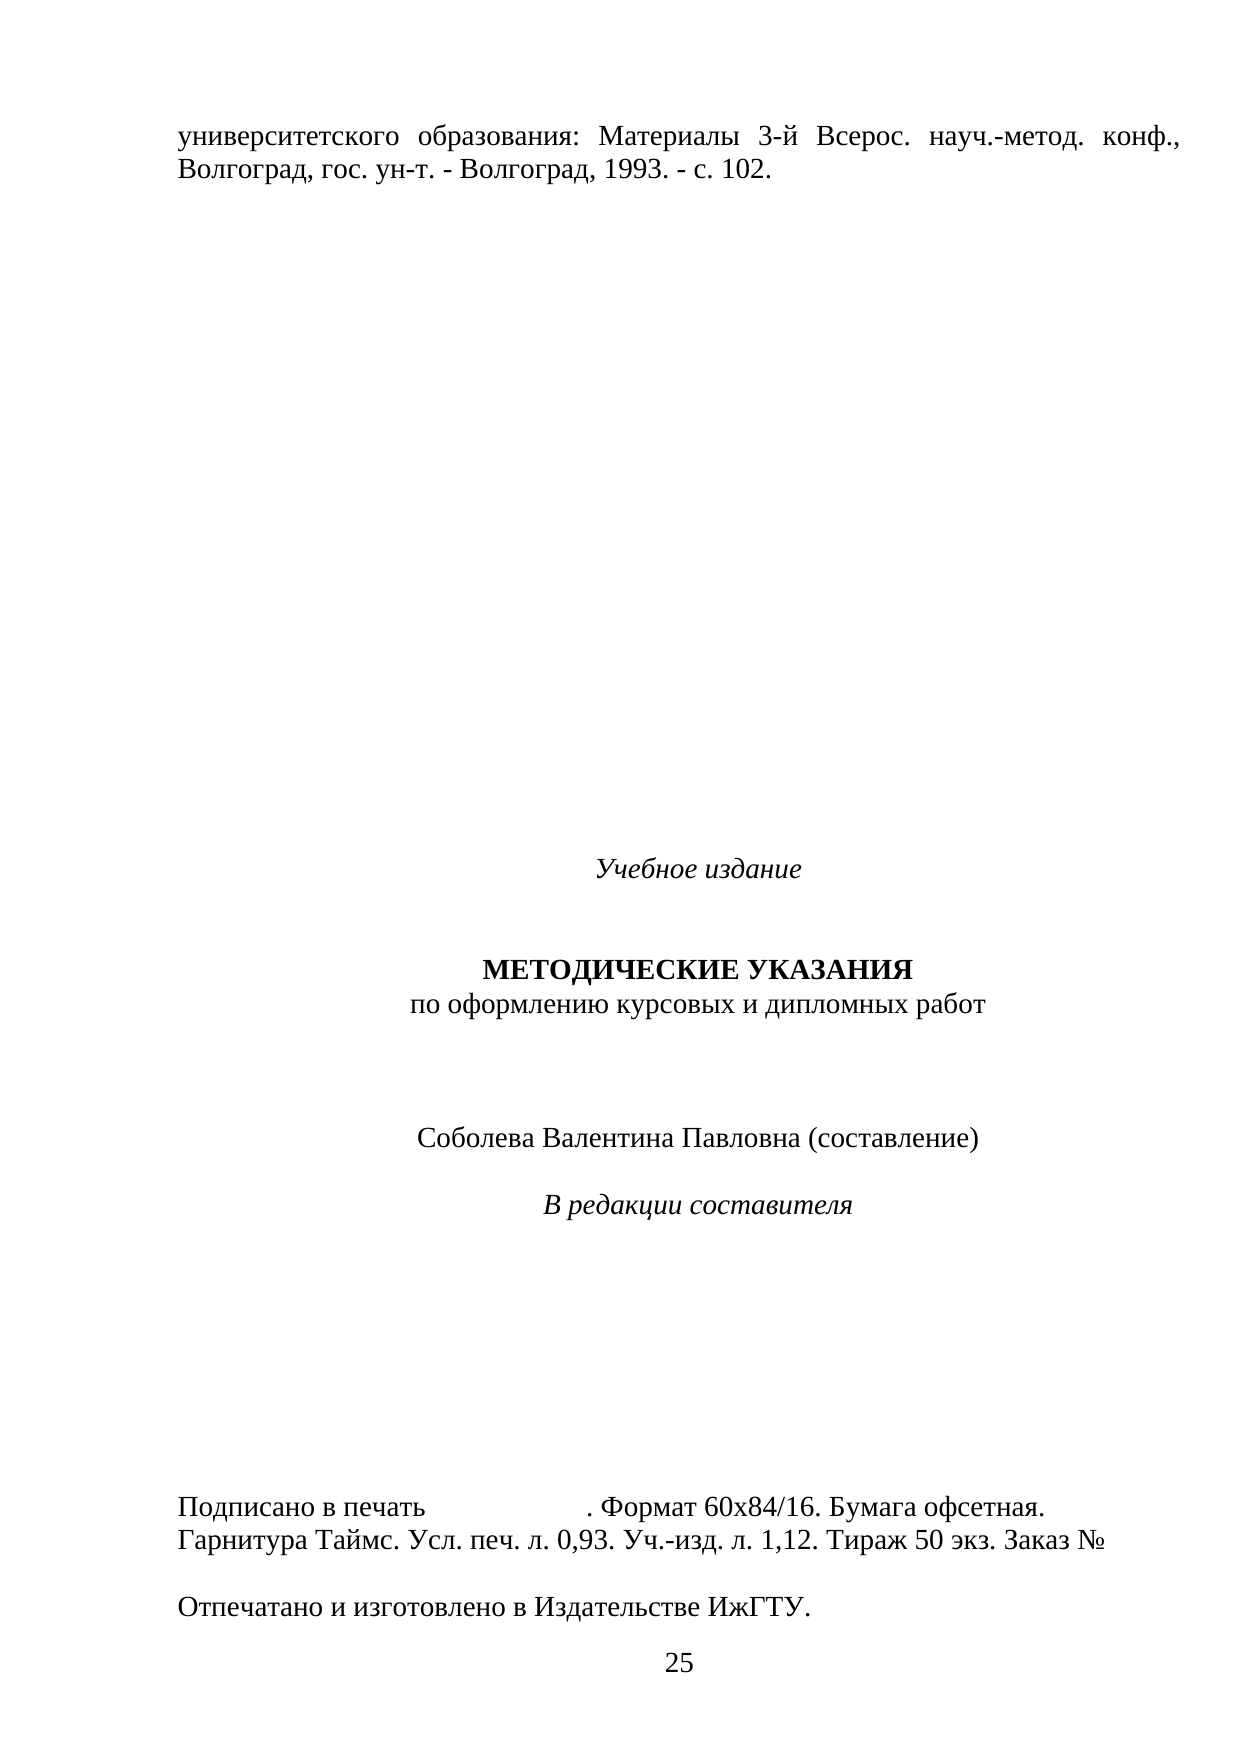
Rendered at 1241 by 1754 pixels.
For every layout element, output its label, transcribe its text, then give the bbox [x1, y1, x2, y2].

text Соболева Валентина Павловна (составление) [177, 1120, 1181, 1153]
text Подписано в печать . Формат 60х84/16. Бумага офсетная. [177, 1489, 1181, 1522]
text МЕТОДИЧЕСКИЕ УКАЗАНИЯ [177, 952, 1181, 986]
text Отпечатано и изготовлено в Издательстве ИжГТУ. [177, 1589, 1181, 1623]
text Гарнитура Таймс. Усл. печ. л. 0,93. Уч.-изд. л. 1,12. Тираж 50 экз. Заказ № [177, 1522, 1181, 1556]
text Учебное издание [177, 852, 1181, 885]
text по оформлению курсовых и дипломных работ [177, 986, 1181, 1019]
text В редакции составителя [177, 1187, 1181, 1221]
